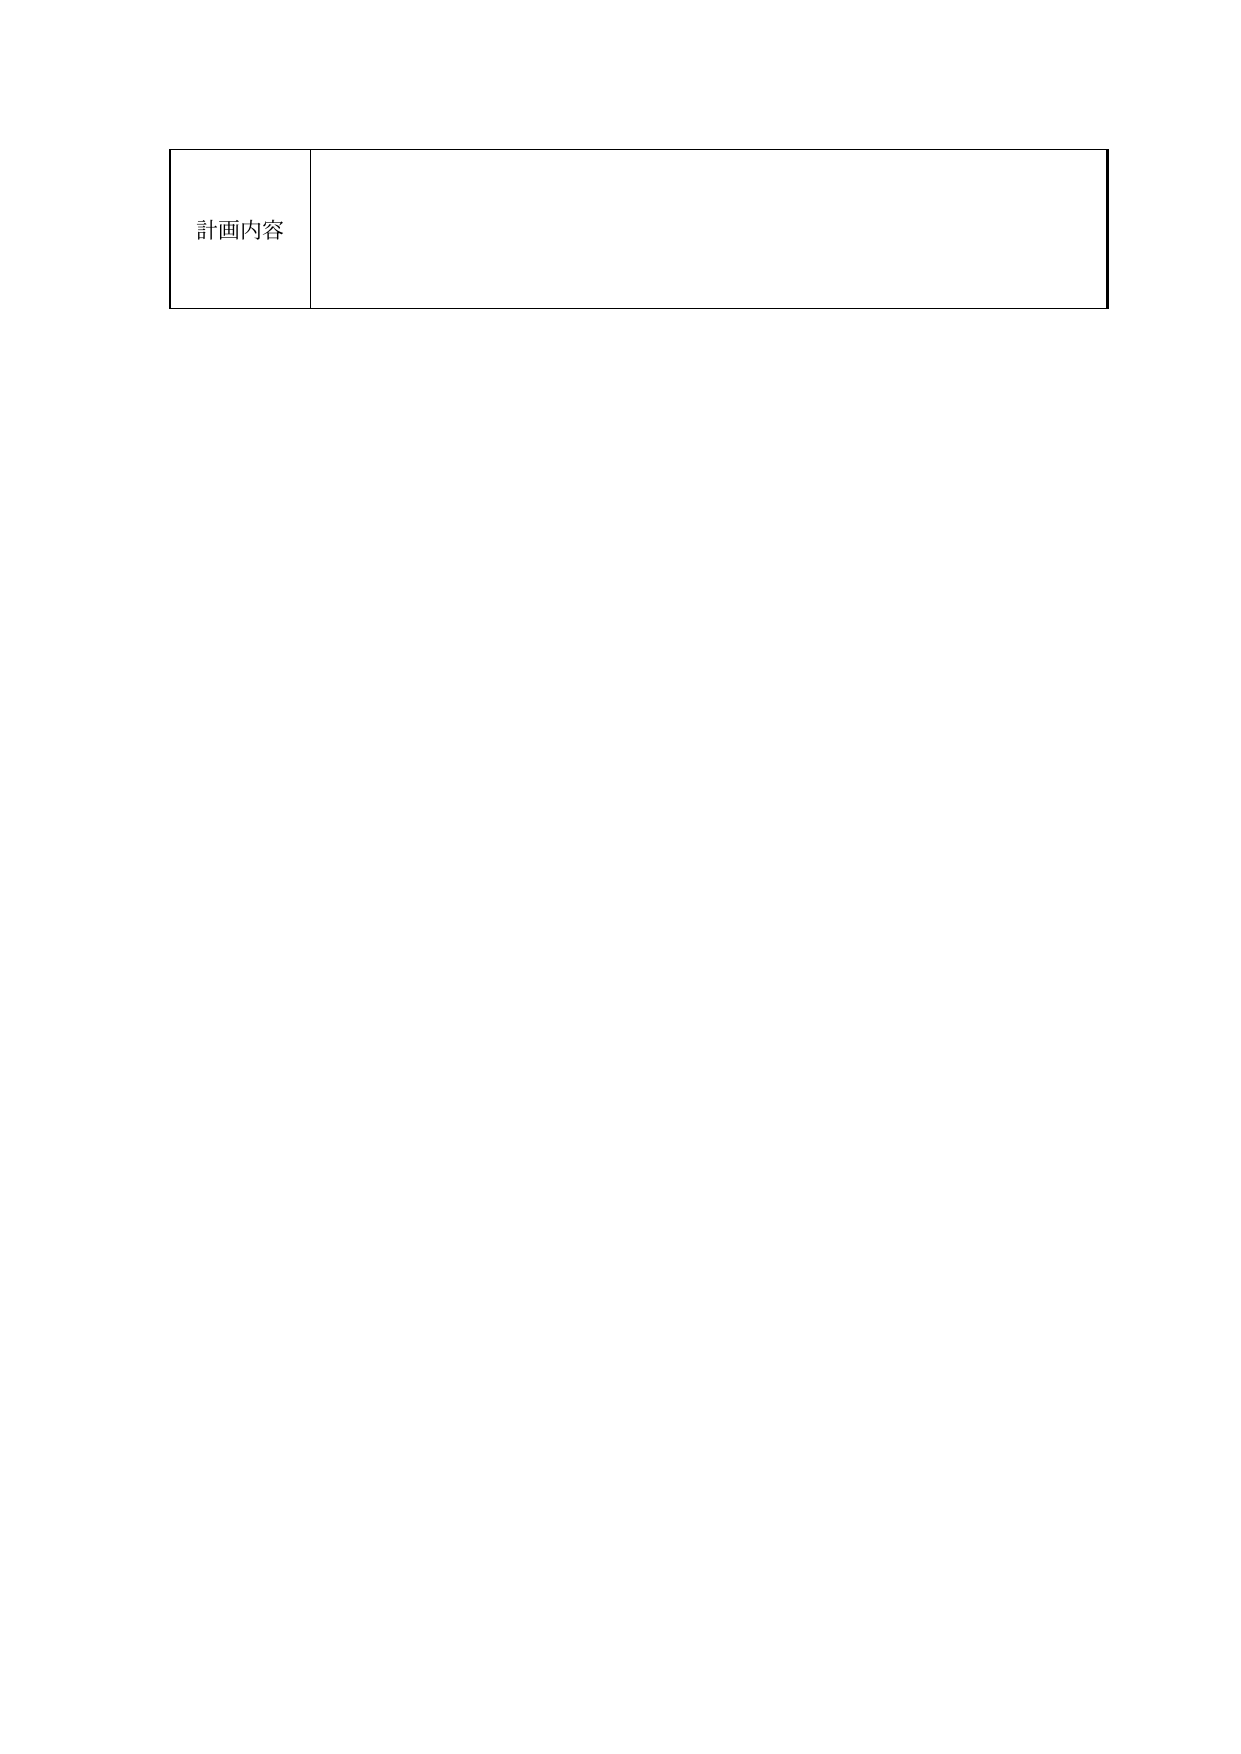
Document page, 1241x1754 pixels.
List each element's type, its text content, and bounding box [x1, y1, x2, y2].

table_header [311, 150, 1106, 308]
table_header 計画内容 [171, 150, 310, 308]
